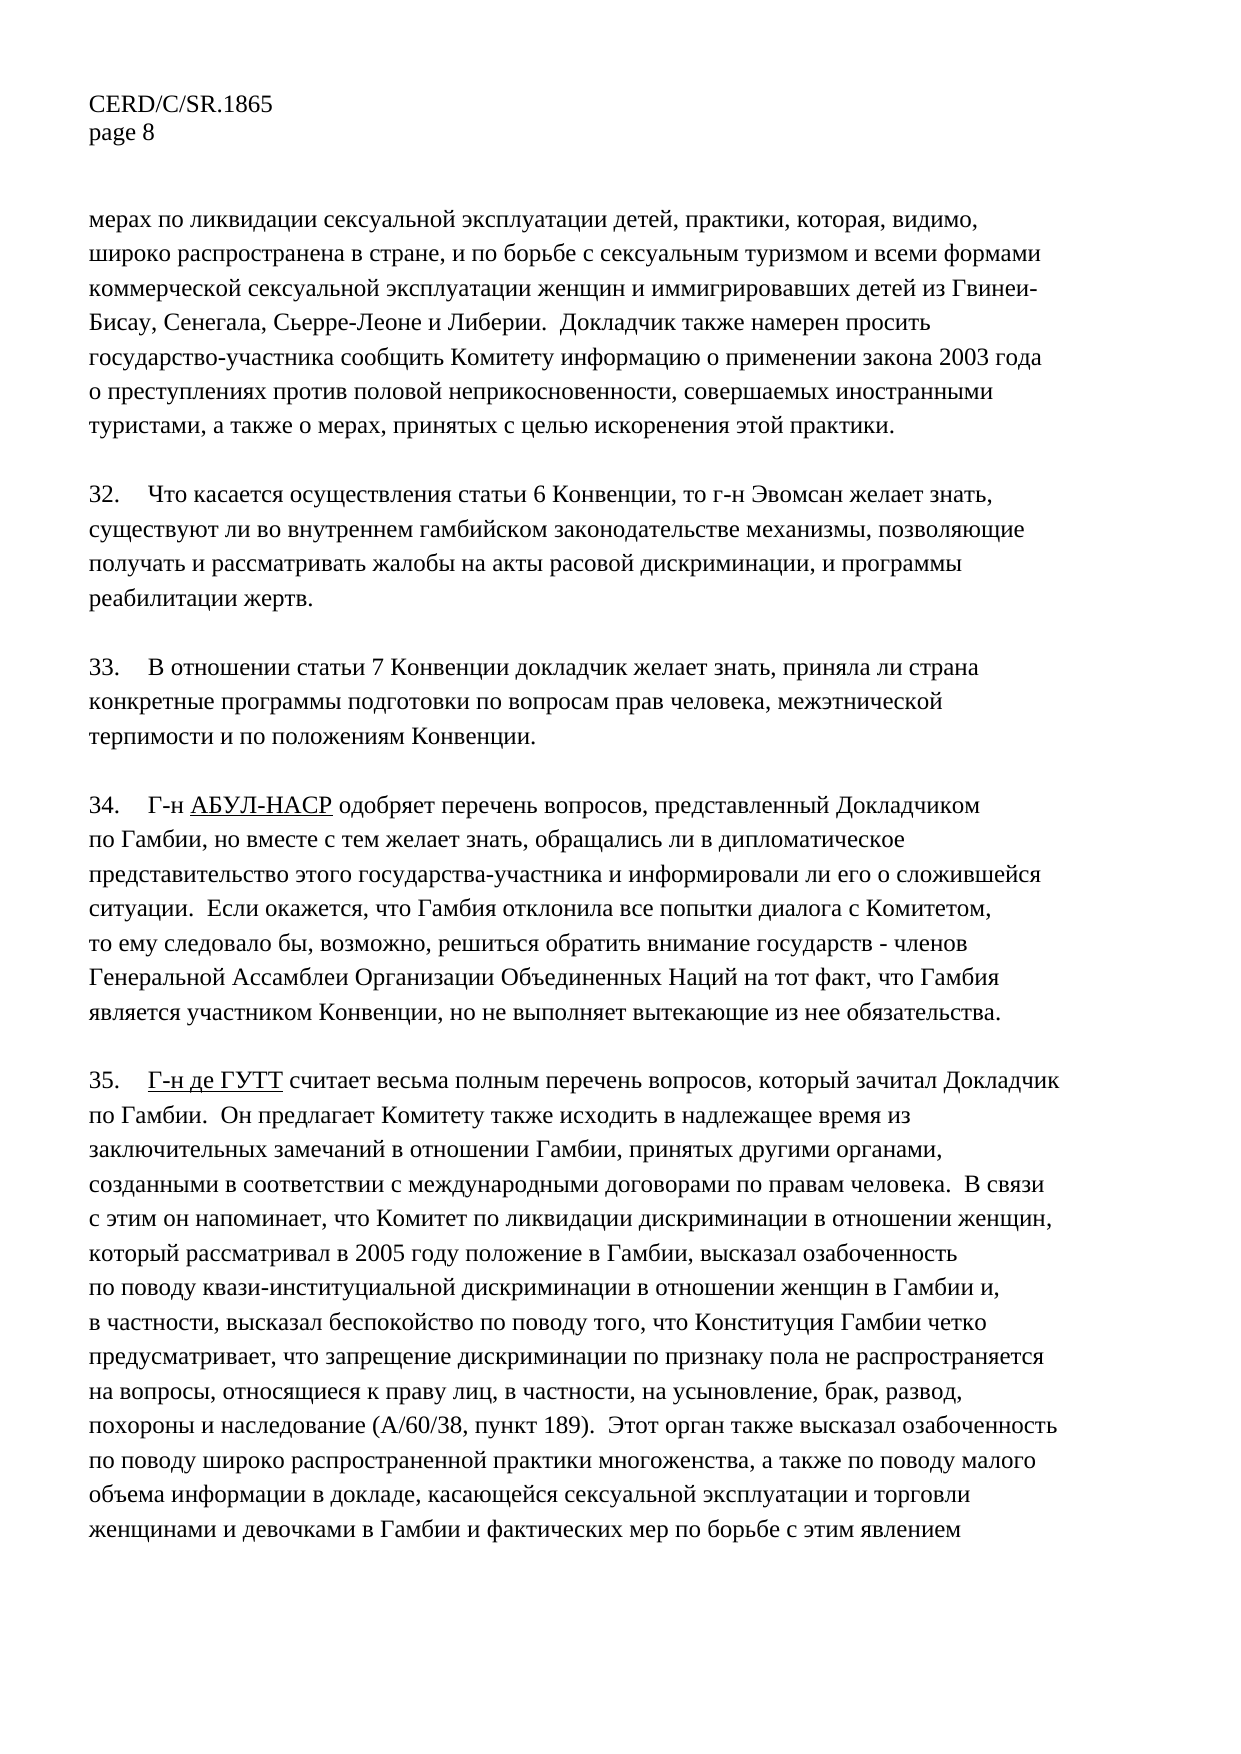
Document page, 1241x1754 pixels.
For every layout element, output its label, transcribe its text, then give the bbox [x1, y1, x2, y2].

list Что касается осуществления статьи 6 Конвенции, то г-н Эвомсан желает знать, существуют ли во внутреннем гамбийском законодательстве механизмы, позволяющие получать и рассматривать жалобы на акты расовой дискриминации, и программы реабилитации жертв. [89, 479, 1063, 612]
list Г-н АБУЛ-НАСР одобряет перечень вопросов, представленный Докладчиком по Гамбии, но вместе с тем желает знать, обращались ли в дипломатическое представительство этого государства-участника и информировали ли его о сложившейся ситуации. Если окажется, что Гамбия отклонила все попытки диалога с Комитетом, то ему следовало бы, возможно, решиться обратить внимание государств - членов Генеральной Ассамблеи Организации Объединенных Наций на тот факт, что Гамбия является участником Конвенции, но не выполняет вытекающие из нее обязательства. [89, 790, 1063, 1025]
list В отношении статьи 7 Конвенции докладчик желает знать, приняла ли страна конкретные программы подготовки по вопросам прав человека, межэтнической терпимости и по положениям Конвенции. [89, 652, 1013, 749]
